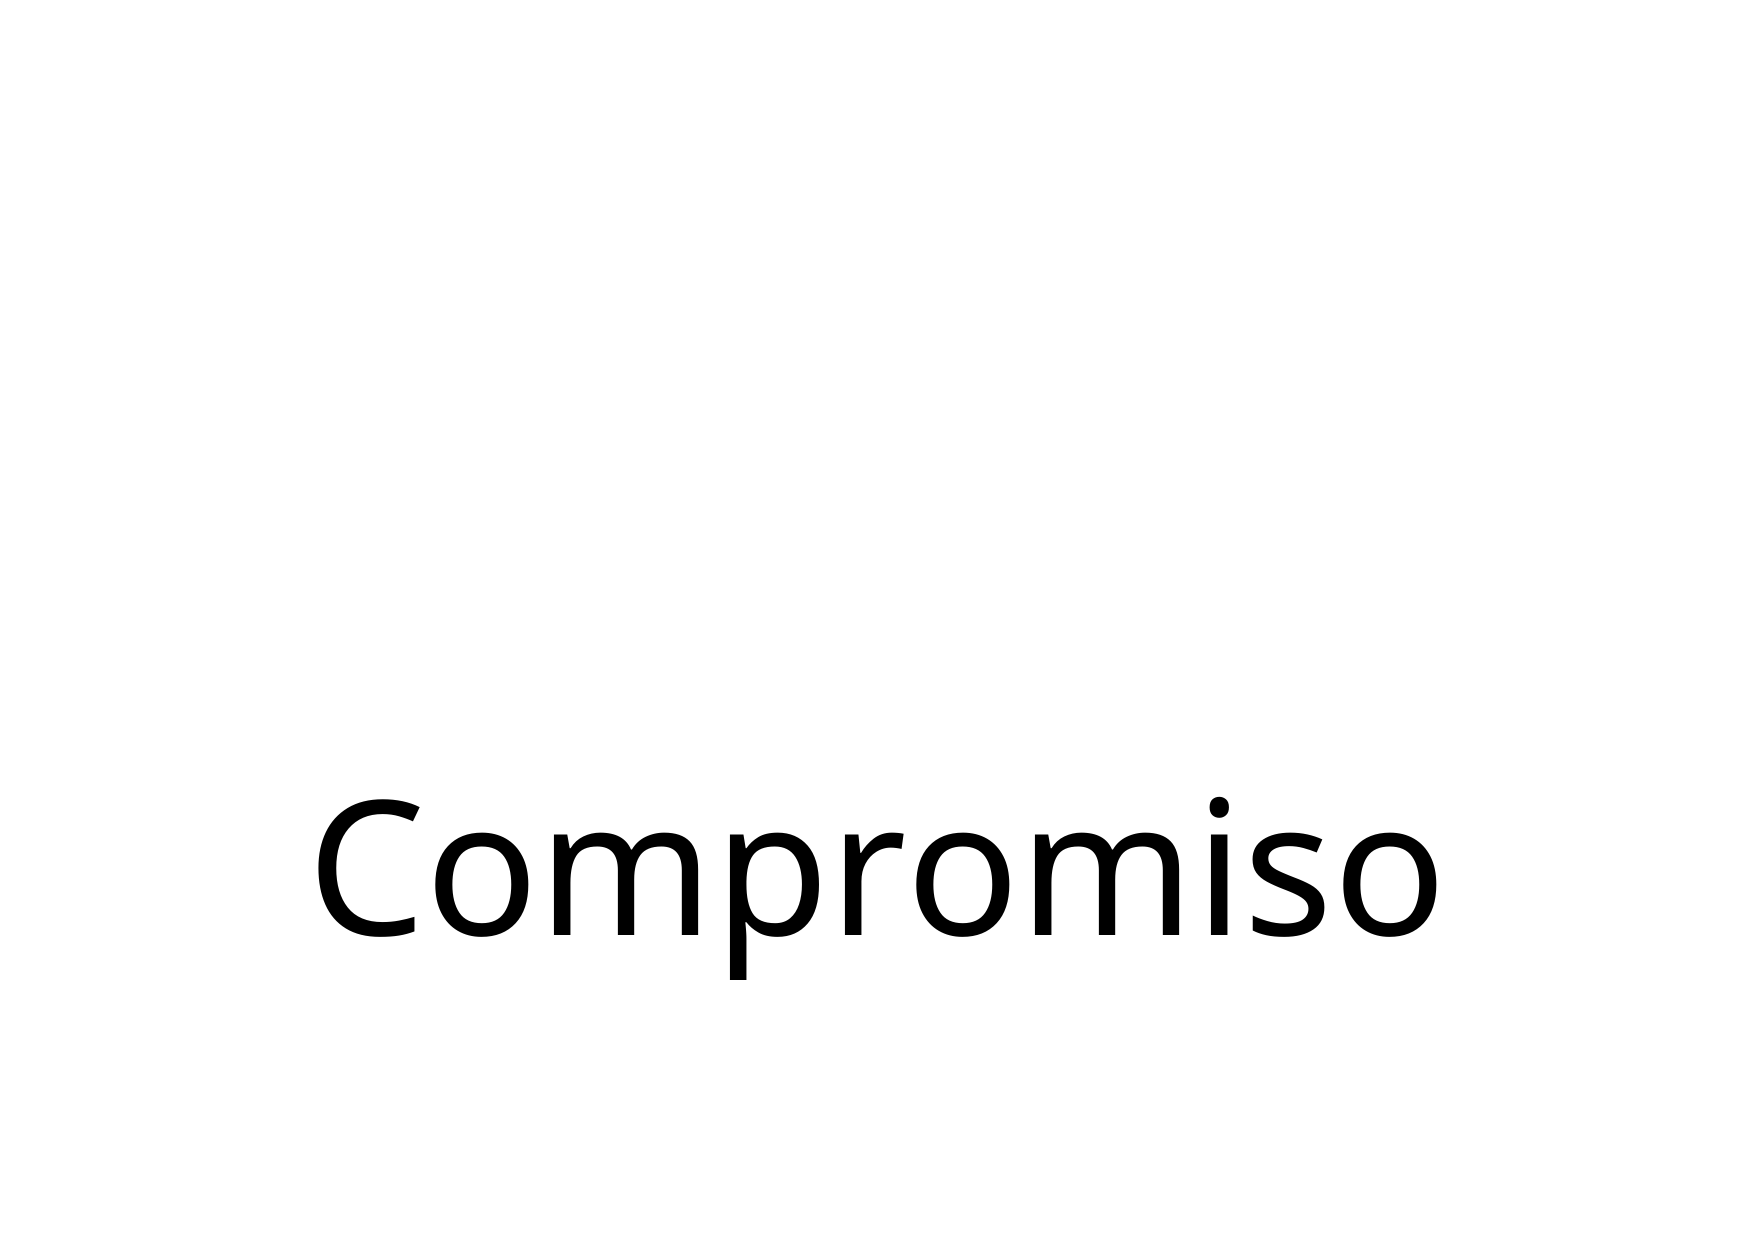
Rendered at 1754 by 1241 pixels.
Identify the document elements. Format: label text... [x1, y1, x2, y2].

text Compromiso [150, 735, 1604, 990]
